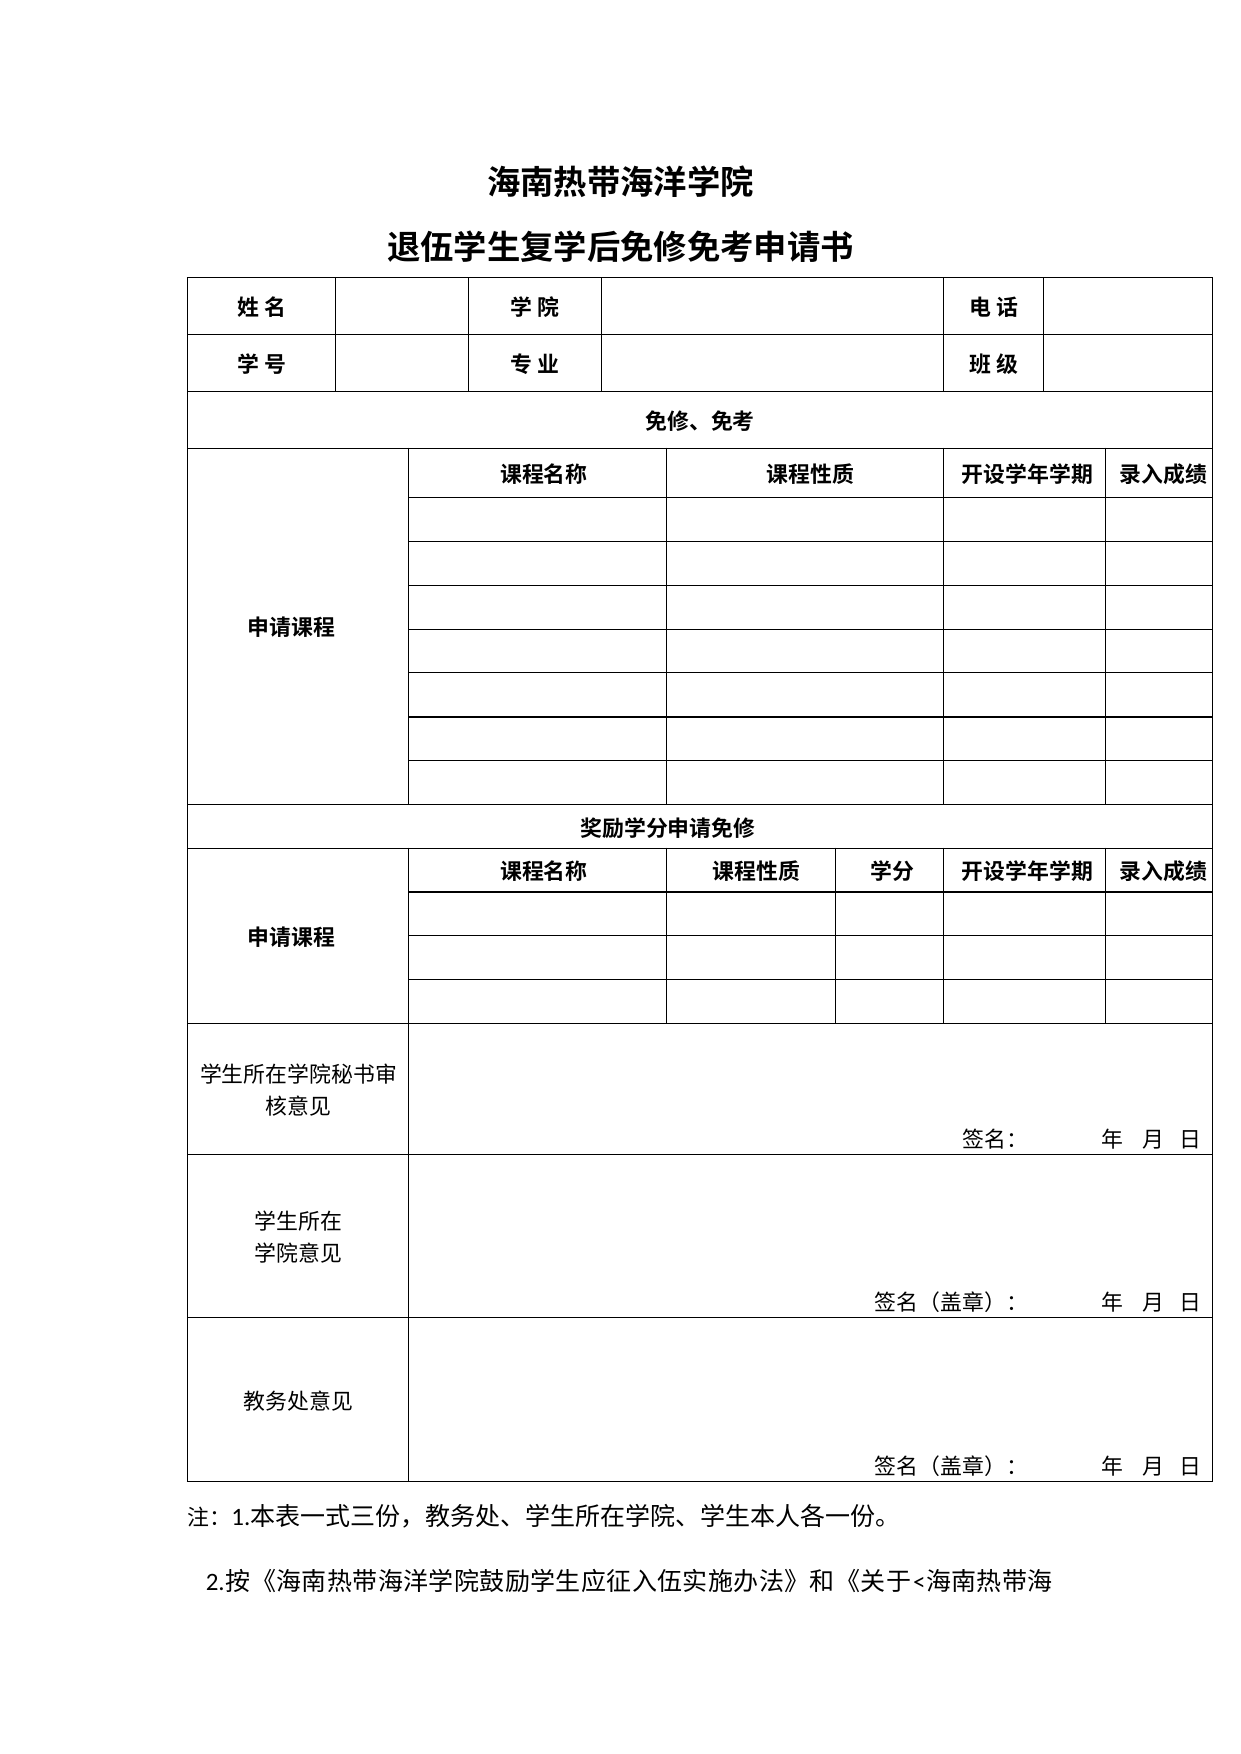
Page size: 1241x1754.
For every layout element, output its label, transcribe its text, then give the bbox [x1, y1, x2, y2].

table_header 姓 名 [188, 278, 335, 334]
table_cell 学生所在学院秘书审核意见 [188, 1024, 408, 1154]
table_cell [667, 586, 943, 628]
table_cell [1106, 586, 1212, 628]
table_cell [1106, 980, 1212, 1023]
table_cell 课程名称 [409, 449, 666, 497]
table_header 电 话 [944, 278, 1043, 334]
table_cell [1106, 498, 1212, 541]
table_cell 课程性质 [667, 849, 835, 891]
table_cell [667, 673, 943, 716]
table_cell 开设学年学期 [944, 849, 1105, 891]
table_cell [409, 718, 666, 760]
table_cell [944, 761, 1105, 804]
table_cell [409, 936, 666, 979]
table_cell [1106, 761, 1212, 804]
table_cell 学 号 [188, 335, 335, 391]
table_cell 签名（盖章）： 年 月 日 [409, 1318, 1212, 1481]
table_cell 签名： 年 月 日 [409, 1024, 1212, 1154]
table_cell 学分 [836, 849, 943, 891]
table_cell [944, 586, 1105, 628]
table_cell [409, 893, 666, 935]
table_cell [667, 980, 835, 1023]
table_cell [409, 586, 666, 628]
table_header [602, 278, 943, 334]
table_cell 专 业 [469, 335, 601, 391]
table_cell [409, 761, 666, 804]
table_cell 学生所在 学院意见 [188, 1155, 408, 1317]
table_cell [667, 936, 835, 979]
table_cell [1106, 893, 1212, 935]
table_cell 录入成绩 [1106, 449, 1212, 497]
table_cell [409, 630, 666, 672]
table_cell [1106, 718, 1212, 760]
table_cell [602, 335, 943, 391]
table_cell [667, 761, 943, 804]
table_cell [409, 673, 666, 716]
table_cell 班 级 [944, 335, 1043, 391]
table_cell [1106, 630, 1212, 672]
table_cell 教务处意见 [188, 1318, 408, 1481]
table_cell [944, 980, 1105, 1023]
table_cell [944, 673, 1105, 716]
table_cell [667, 893, 835, 935]
table_cell [944, 893, 1105, 935]
table_cell 申请课程 [188, 449, 408, 804]
table_header [1044, 278, 1212, 334]
table_cell 课程性质 [667, 449, 943, 497]
table_header [336, 278, 468, 334]
table_cell [836, 980, 943, 1023]
table_header 学 院 [469, 278, 601, 334]
table_cell [667, 542, 943, 585]
table_cell [409, 498, 666, 541]
table_cell 课程名称 [409, 849, 666, 891]
text 海南热带海洋学院 [187, 147, 1053, 212]
table_cell [944, 936, 1105, 979]
table_cell [944, 630, 1105, 672]
table_cell 奖励学分申请免修 [188, 805, 1212, 848]
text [187, 1547, 1053, 1612]
table_cell [1044, 335, 1212, 391]
table_cell [336, 335, 468, 391]
table_cell [409, 542, 666, 585]
text 注：1.本表一式三份，教务处、学生所在学院、学生本人各一份。 [187, 1482, 1150, 1547]
table_cell [667, 718, 943, 760]
table_cell 签名（盖章）： 年 月 日 [409, 1155, 1212, 1317]
table_cell [1106, 936, 1212, 979]
table_cell [409, 980, 666, 1023]
table_cell [1106, 542, 1212, 585]
table_cell [836, 936, 943, 979]
table_cell [944, 498, 1105, 541]
table_cell 录入成绩 [1106, 849, 1212, 891]
table_cell [667, 498, 943, 541]
table_cell [1106, 673, 1212, 716]
text 退伍学生复学后免修免考申请书 [187, 212, 1053, 277]
table_cell [944, 718, 1105, 760]
table_cell [944, 542, 1105, 585]
table_cell 开设学年学期 [944, 449, 1105, 497]
table_cell [836, 893, 943, 935]
table_cell 免修、免考 [188, 392, 1212, 447]
table_cell 申请课程 [188, 849, 408, 1023]
table_cell [667, 630, 943, 672]
